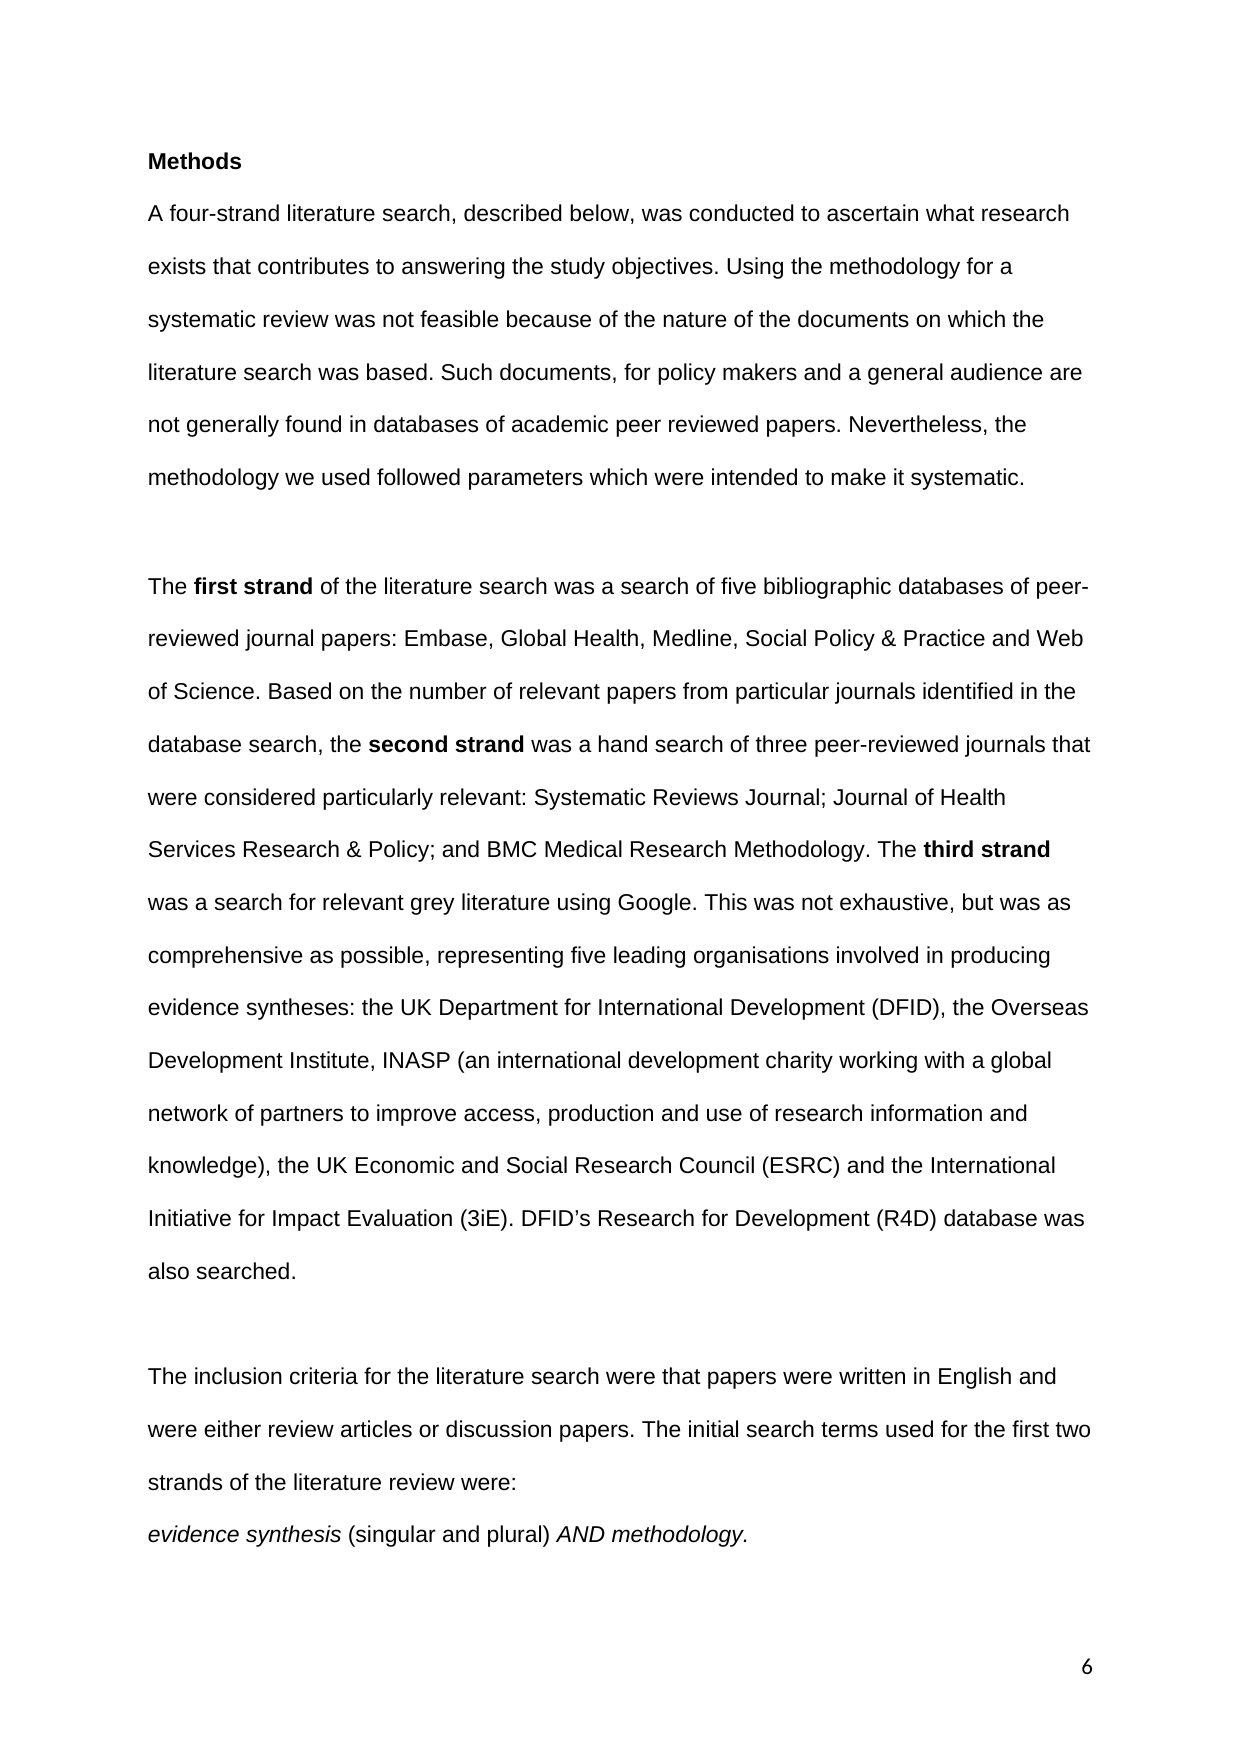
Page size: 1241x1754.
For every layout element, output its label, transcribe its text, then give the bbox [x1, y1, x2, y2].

text The first strand of the literature search was a search of five bibliographic databases of peer-reviewed journal papers: Embase, Global Health, Medline, Social Policy & Practice and Web of Science. Based on the number of relevant papers from particular journals identified in the database search, the second strand was a hand search of three peer-reviewed journals that were considered particularly relevant: Systematic Reviews Journal; Journal of Health Services Research & Policy; and BMC Medical Research Methodology. The third strand was a search for relevant grey literature using Google. This was not exhaustive, but was as comprehensive as possible, representing five leading organisations involved in producing evidence syntheses: the UK Department for International Development (DFID), the Overseas Development Institute, INASP (an international development charity working with a global network of partners to improve access, production and use of research information and knowledge), the UK Economic and Social Research Council (ESRC) and the International Initiative for Impact Evaluation (3iE). DFID’s Research for Development (R4D) database was also searched. [148, 573, 1092, 1284]
text evidence synthesis (singular and plural) AND methodology. [148, 1521, 1092, 1548]
text Methods [148, 148, 1092, 174]
text A four-strand literature search, described below, was conducted to ascertain what research exists that contributes to answering the study objectives. Using the methodology for a systematic review was not feasible because of the nature of the documents on which the literature search was based. Such documents, for policy makers and a general audience are not generally found in databases of academic peer reviewed papers. Nevertheless, the methodology we used followed parameters which were intended to make it systematic. [148, 200, 1092, 490]
text The inclusion criteria for the literature search were that papers were written in English and were either review articles or discussion papers. The initial search terms used for the first two strands of the literature review were: [148, 1363, 1092, 1495]
